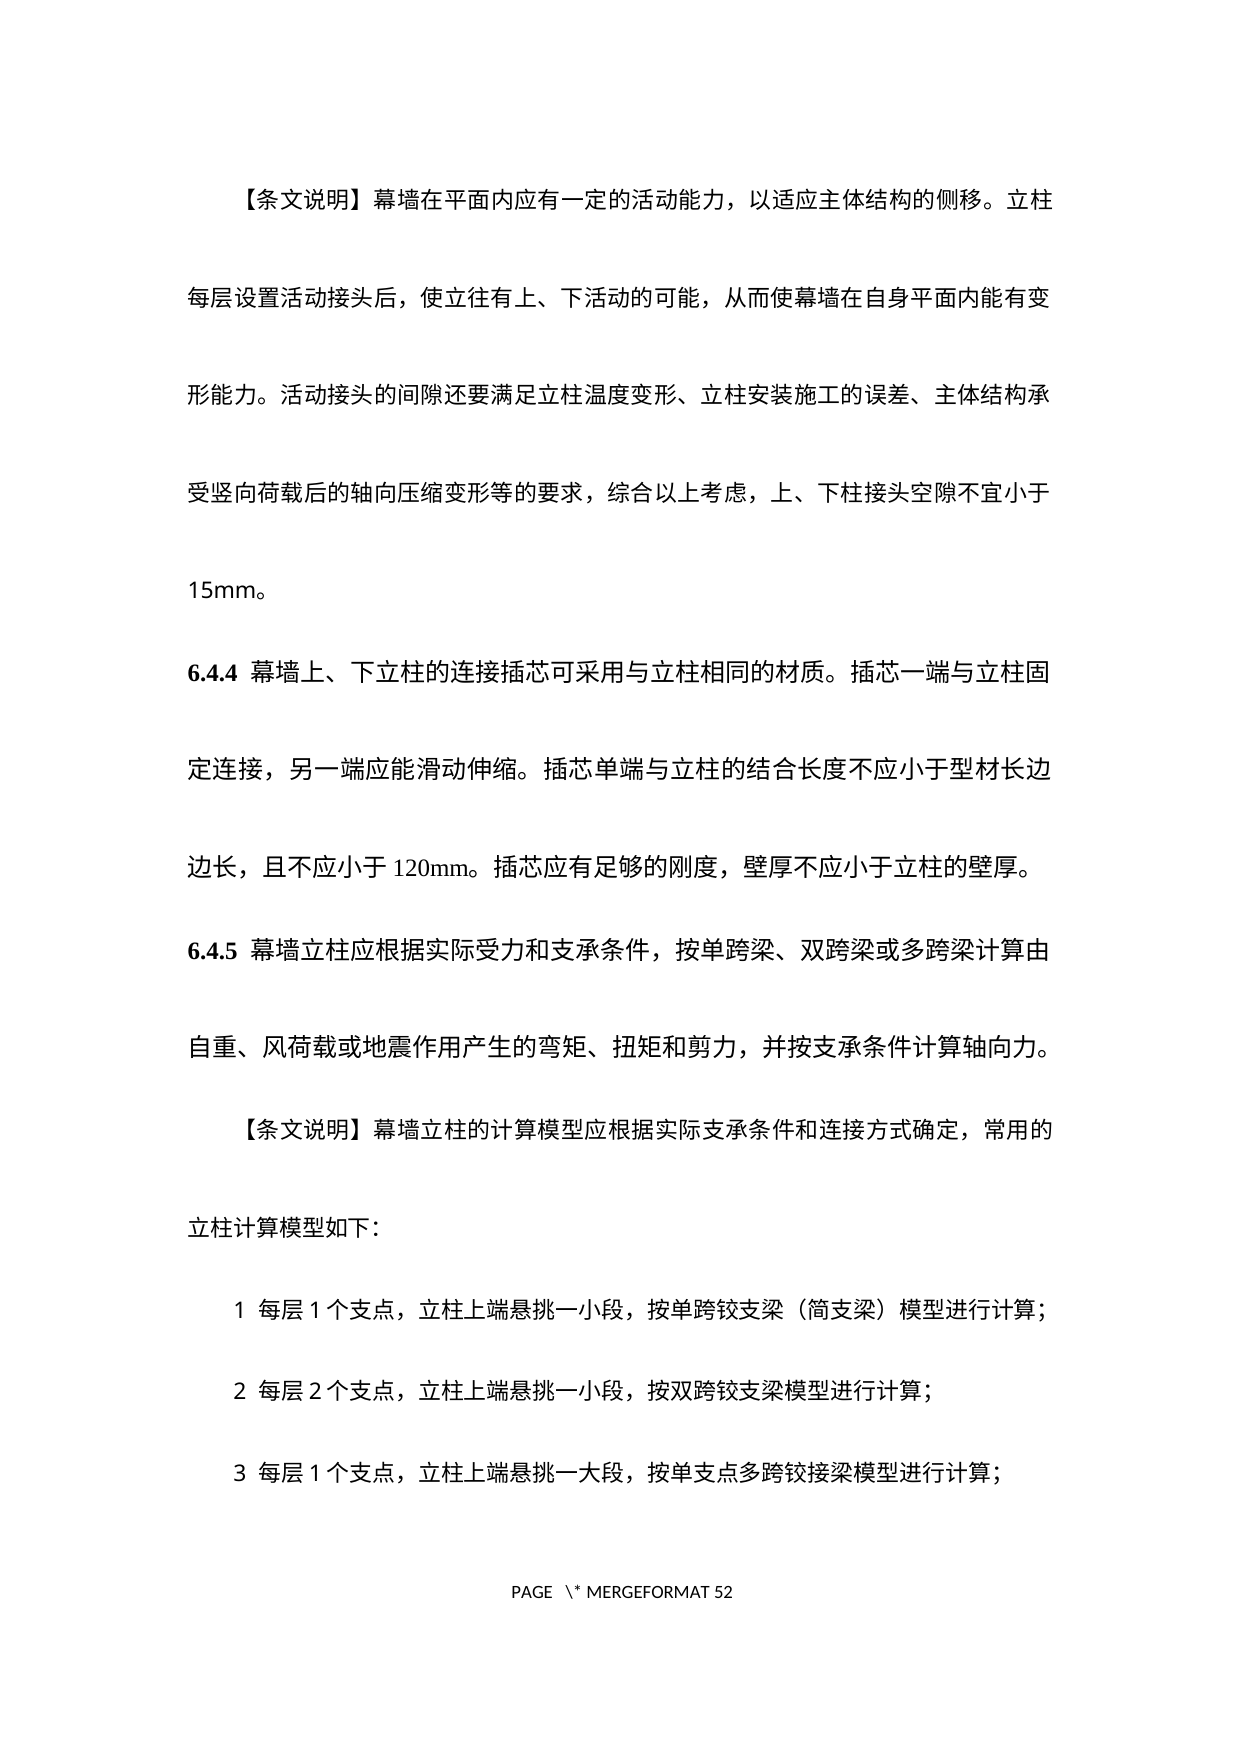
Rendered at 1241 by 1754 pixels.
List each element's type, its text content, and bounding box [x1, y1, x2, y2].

list 3 每层1个支点，立柱上端悬挑一大段，按单支点多跨铰接梁模型进行计算； [187, 1439, 1053, 1504]
list 2 每层2个支点，立柱上端悬挑一小段，按双跨铰支梁模型进行计算； [187, 1357, 1053, 1422]
list 【条文说明】幕墙立柱的计算模型应根据实际支承条件和连接方式确定，常用的立柱计算模型如下： [187, 1097, 1053, 1259]
list 6.4.4 幕墙上、下立柱的连接插芯可采用与立柱相同的材质。插芯一端与立柱固定连接，另一端应能滑动伸缩。插芯单端与立柱的结合长度不应小于型材长边边长，且不应小于120mm。插芯应有足够的刚度，壁厚不应小于立柱的壁厚。 [187, 638, 1053, 898]
list 1 每层1个支点，立柱上端悬挑一小段，按单跨铰支梁（简支梁）模型进行计算； [187, 1276, 1053, 1341]
list 【条文说明】幕墙在平面内应有一定的活动能力，以适应主体结构的侧移。立柱每层设置活动接头后，使立往有上、下活动的可能，从而使幕墙在自身平面内能有变形能力。活动接头的间隙还要满足立柱温度变形、立柱安装施工的误差、主体结构承受竖向荷载后的轴向压缩变形等的要求，综合以上考虑，上、下柱接头空隙不宜小于15mm。 [187, 166, 1053, 621]
list 6.4.5 幕墙立柱应根据实际受力和支承条件，按单跨梁、双跨梁或多跨梁计算由自重、风荷载或地震作用产生的弯矩、扭矩和剪力，并按支承条件计算轴向力。 [187, 916, 1053, 1078]
